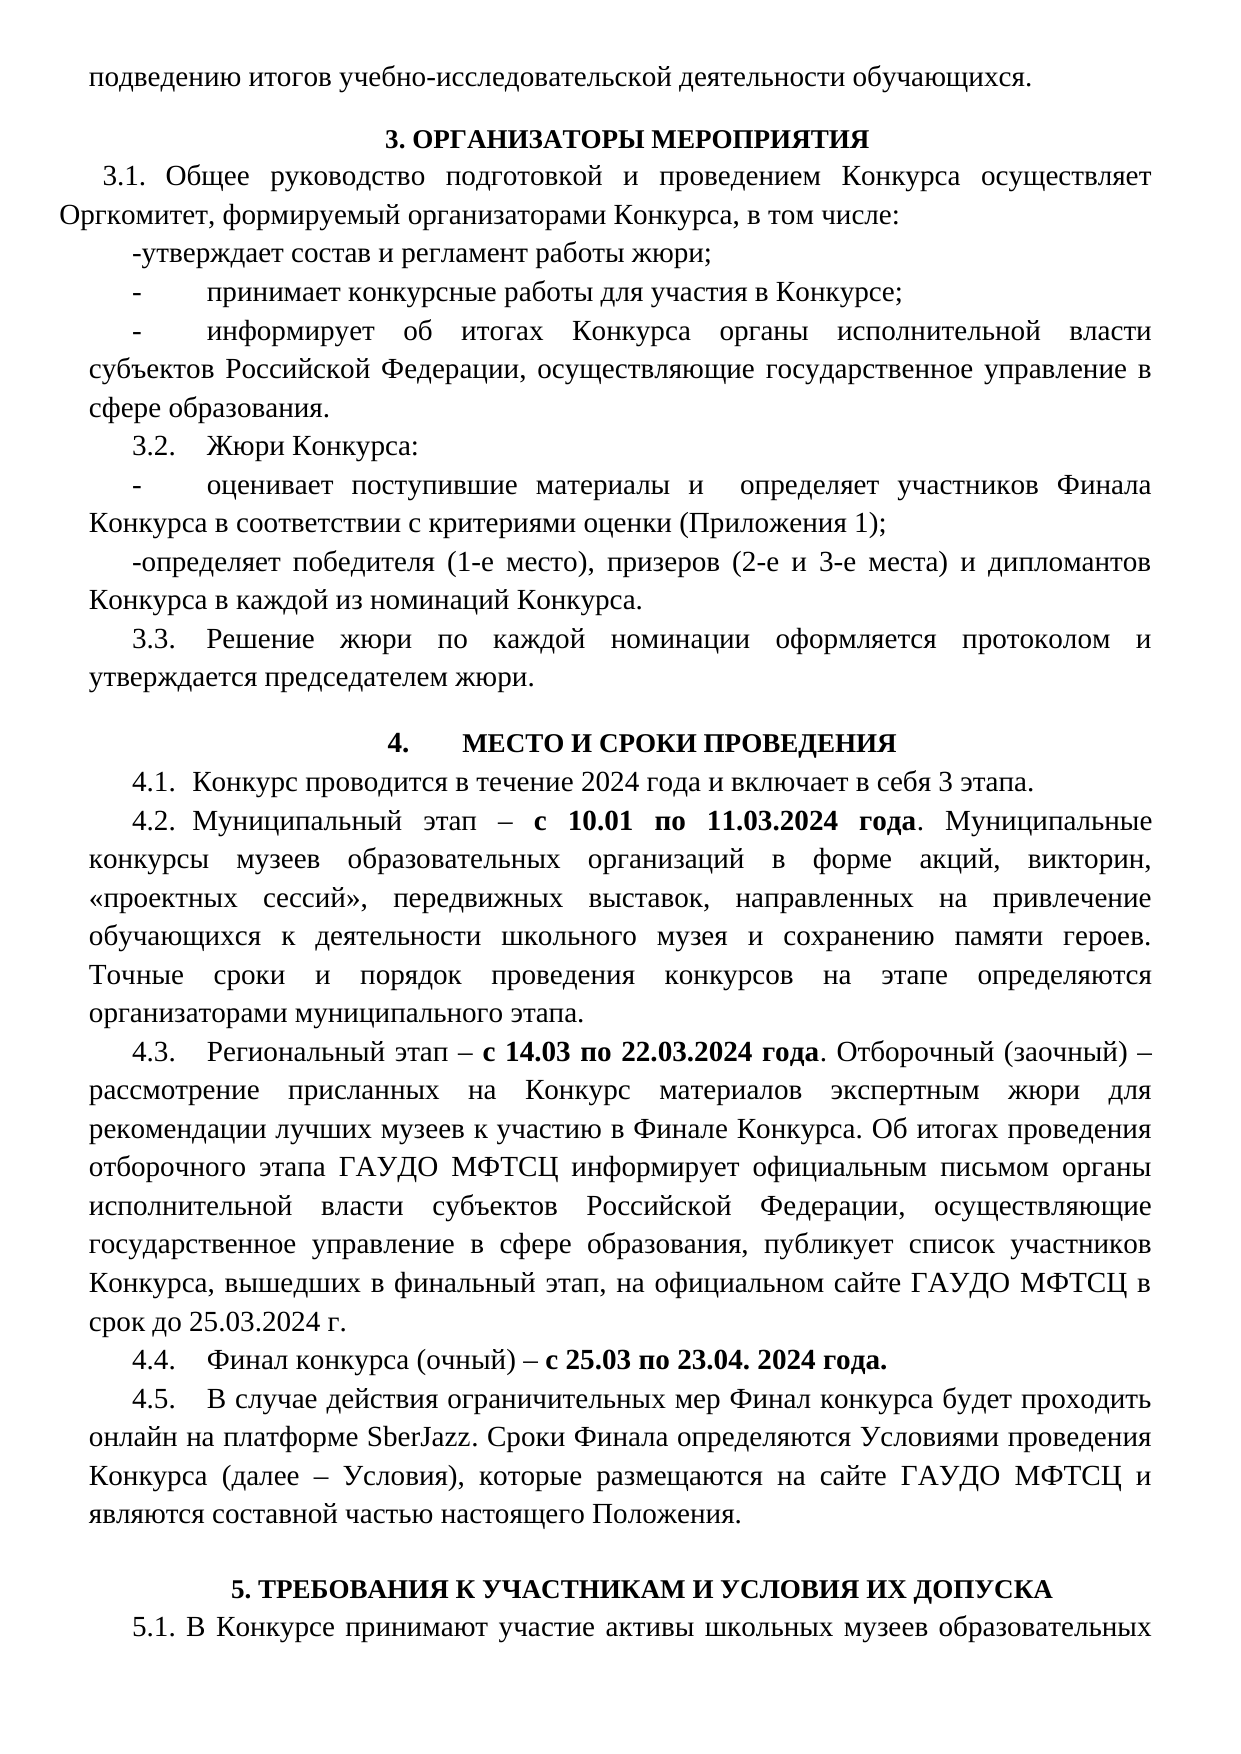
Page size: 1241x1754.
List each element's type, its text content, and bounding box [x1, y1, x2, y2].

list МЕСТО И СРОКИ ПРОВЕДЕНИЯ [89, 726, 1152, 759]
text 3. ОРГАНИЗАТОРЫ МЕРОПРИЯТИЯ [59, 123, 1152, 154]
list принимает конкурсные работы для участия в Конкурсе; [89, 274, 1152, 308]
text 3.3. Решение жюри по каждой номинации оформляется протоколом и утверждается председателем жюри. [89, 621, 1152, 693]
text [89, 1609, 1152, 1643]
list Региональный этап – с 14.03 по 22.03.2024 года. Отборочный (заочный) – рассмотрение присланных на Конкурс материалов экспертным жюри для рекомендации лучших музеев к участию в Финале Конкурса. Об итогах проведения отборочного этапа ГАУДО МФТСЦ информирует официальным письмом органы исполнительной власти субъектов Российской Федерации, осуществляющие государственное управление в сфере образования, публикует список участников Конкурса, вышедших в финальный этап, на официальном сайте ГАУДО МФТСЦ в срок до 25.03.2024 г. [89, 1034, 1152, 1337]
list оценивает поступившие материалы и определяет участников Финала Конкурса в соответствии с критериями оценки (Приложения 1); [89, 467, 1152, 539]
list Финал конкурса (очный) – с 25.03 по 23.04. 2024 года. [89, 1342, 1152, 1376]
list Муниципальный этап – с 10.01 по 11.03.2024 года. Муниципальные конкурсы музеев образовательных организаций в форме акций, викторин, «проектных сессий», передвижных выставок, направленных на привлечение обучающихся к деятельности школьного музея и сохранению памяти героев. Точные сроки и порядок проведения конкурсов на этапе определяются организаторами муниципального этапа. [89, 803, 1152, 1029]
text подведению итогов учебно-исследовательской деятельности обучающихся. [89, 59, 1152, 93]
text -определяет победителя (1-е место), призеров (2-е и 3-е места) и дипломантов Конкурса в каждой из номинаций Конкурса. [89, 544, 1152, 616]
list информирует об итогах Конкурса органы исполнительной власти субъектов Российской Федерации, осуществляющие государственное управление в сфере образования. [89, 313, 1152, 423]
text -утверждает состав и регламент работы жюри; [89, 236, 1152, 269]
text 3.1. Общее руководство подготовкой и проведением Конкурса осуществляет Оргкомитет, формируемый организаторами Конкурса, в том числе: [59, 158, 1152, 231]
text 5. ТРЕБОВАНИЯ К УЧАСТНИКАМ И УСЛОВИЯ ИХ ДОПУСКА [89, 1573, 1152, 1605]
list В случае действия ограничительных мер Финал конкурса будет проходить онлайн на платформе SberJazz. Сроки Финала определяются Условиями проведения Конкурса (далее – Условия), которые размещаются на сайте ГАУДО МФТСЦ и являются составной частью настоящего Положения. [89, 1381, 1152, 1530]
list Конкурс проводится в течение 2024 года и включает в себя 3 этапа. [89, 764, 1152, 798]
text 3.2. Жюри Конкурса: [89, 428, 1152, 462]
